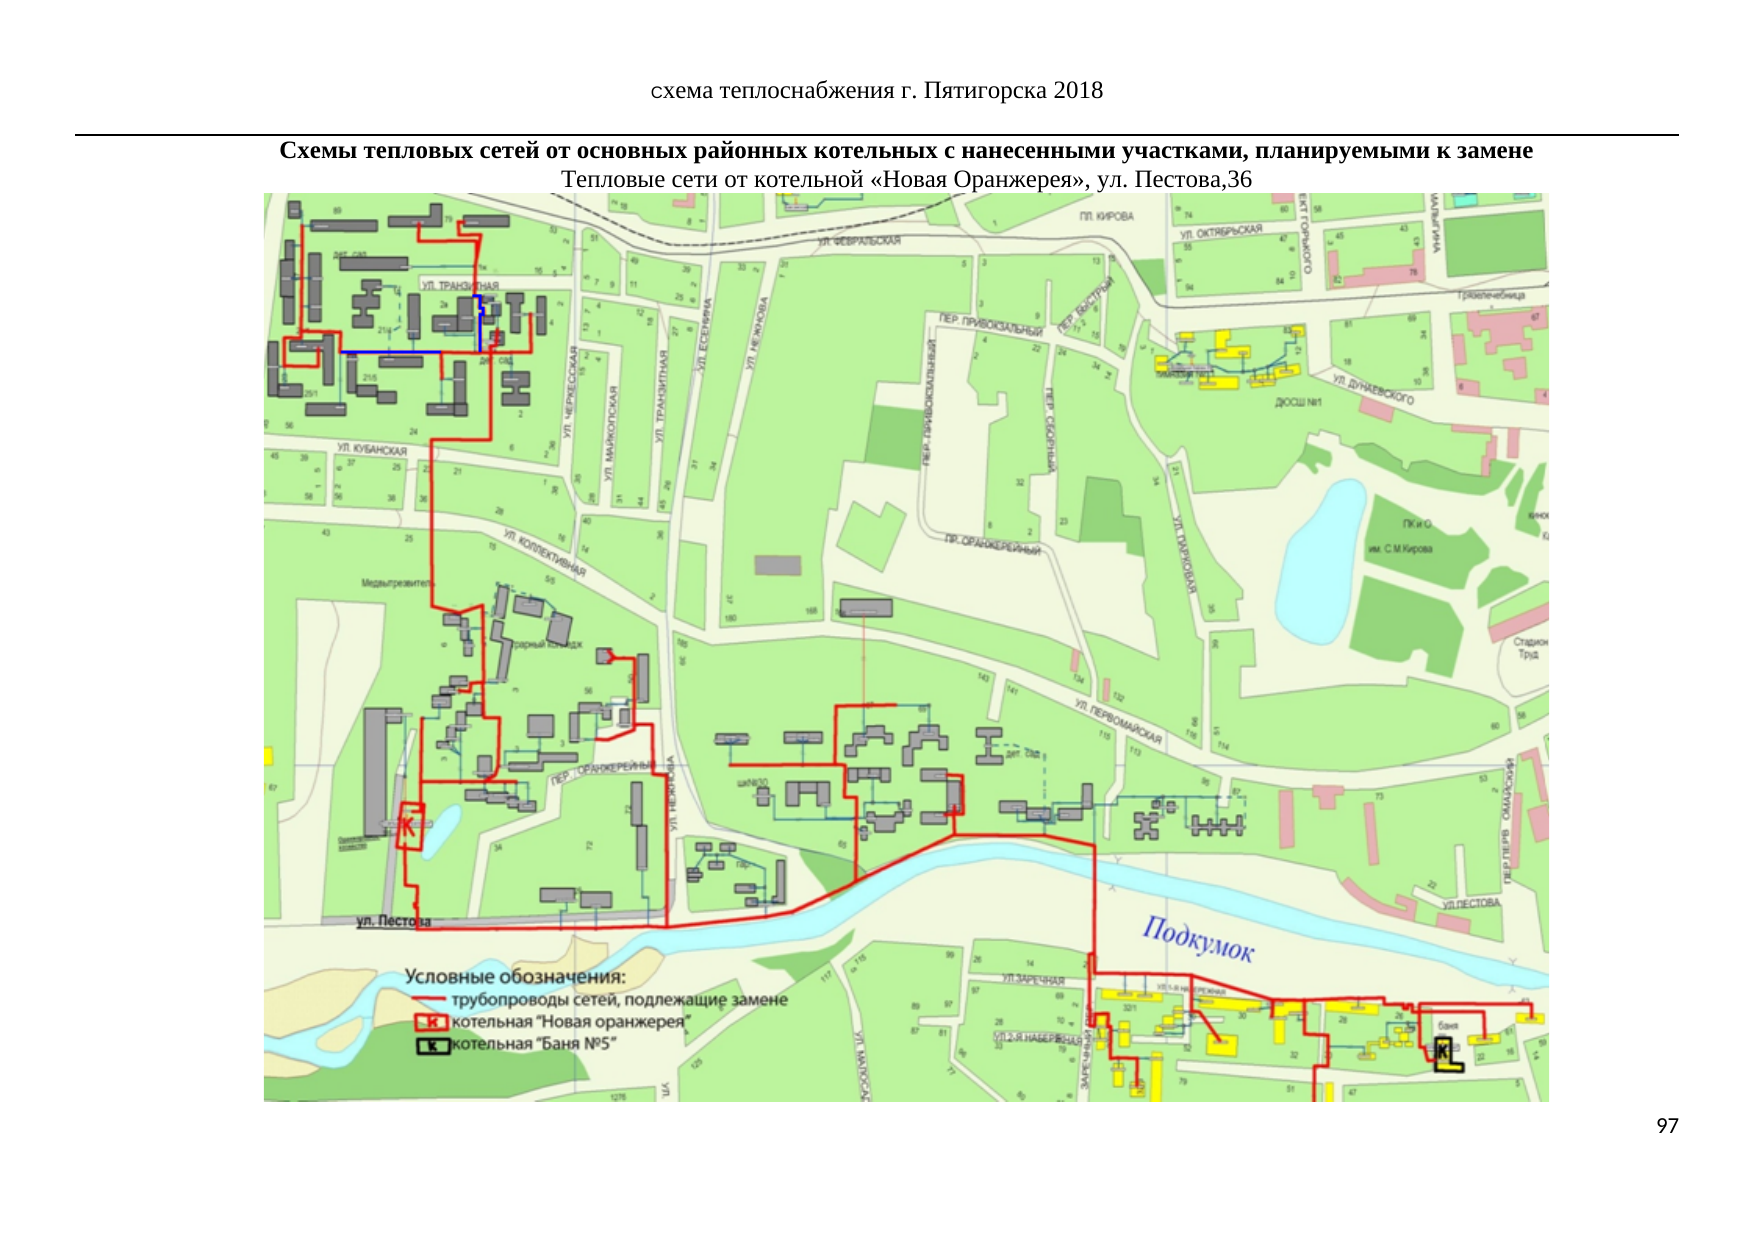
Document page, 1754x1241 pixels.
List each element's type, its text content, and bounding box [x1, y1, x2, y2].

text Схемы тепловых сетей от основных районных котельных с нанесенными участками, планируемыми к замене [134, 136, 1679, 164]
picture [263, 193, 1550, 1102]
